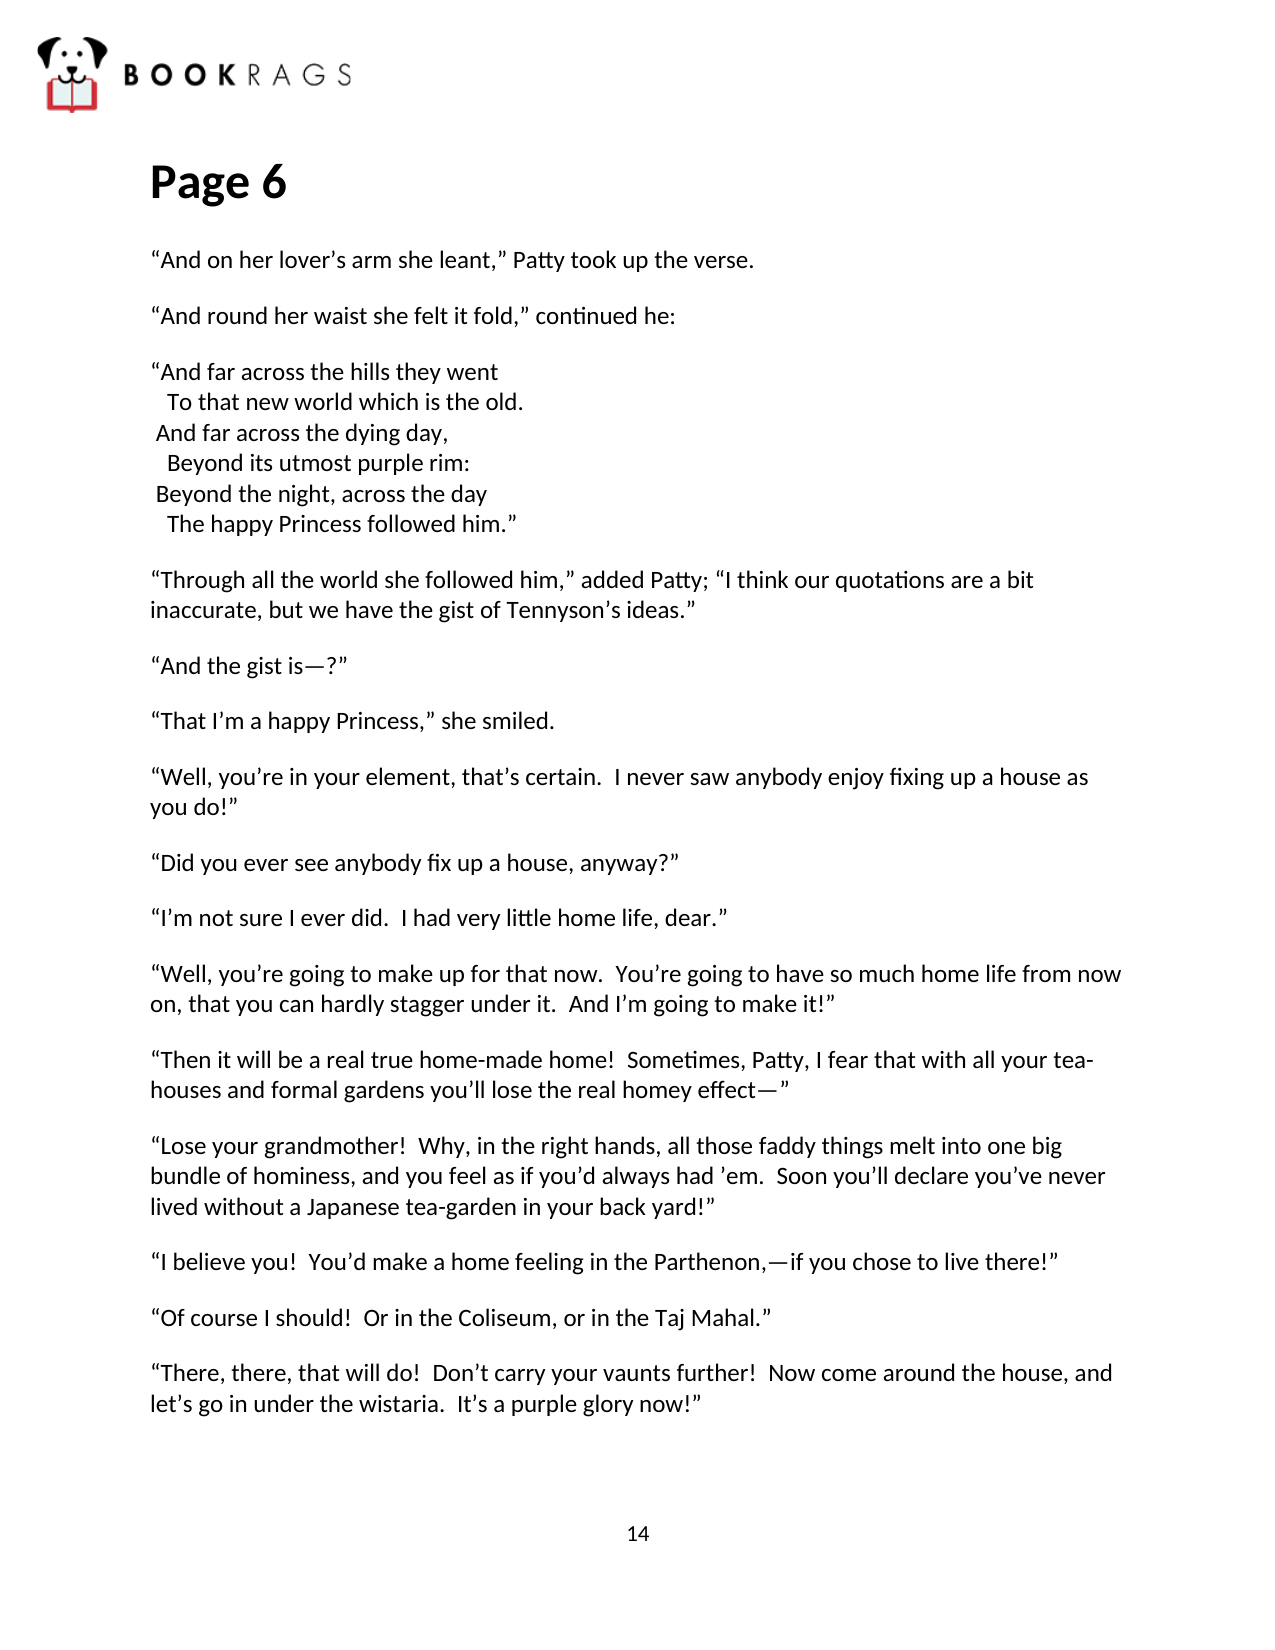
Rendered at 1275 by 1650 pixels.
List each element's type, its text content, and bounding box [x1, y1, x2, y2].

text “Lose your grandmother! Why, in the right hands, all those faddy things melt into one big bundle of hominess, and you feel as if you’d always had ’em. Soon you’ll declare you’ve never lived without a Japanese tea-garden in your back yard!” [150, 1130, 1125, 1222]
picture [37, 37, 351, 113]
text “Of course I should! Or in the Coliseum, or in the Taj Mahal.” [150, 1302, 1125, 1333]
text “And the gist is—?” [150, 650, 1125, 680]
text “I believe you! You’d make a home feeling in the Parthenon,—­if you chose to live there!” [150, 1247, 1125, 1277]
text “Then it will be a real true home-made home! Sometimes, Patty, I fear that with all your tea-houses and formal gardens you’ll lose the real homey effect—­” [150, 1044, 1125, 1105]
text “There, there, that will do! Don’t carry your vaunts further! Now come around the house, and let’s go in under the wistaria. It’s a purple glory now!” [150, 1358, 1125, 1419]
text “I’m not sure I ever did. I had very little home life, dear.” [150, 902, 1125, 933]
text “And far across the hills they went To that new world which is the old. And far across the dying day, Beyond its utmost purple rim: Beyond the night, across the day The happy Princess followed him.” [150, 356, 1125, 539]
text Page 6 [150, 150, 1125, 211]
text “And round her waist she felt it fold,” continued he: [150, 300, 1125, 331]
text “Well, you’re going to make up for that now. You’re going to have so much home life from now on, that you can hardly stagger under it. And I’m going to make it!” [150, 958, 1125, 1019]
text “Well, you’re in your element, that’s certain. I never saw anybody enjoy fixing up a house as you do!” [150, 761, 1125, 822]
text “Through all the world she followed him,” added Patty; “I think our quotations are a bit inaccurate, but we have the gist of Tennyson’s ideas.” [150, 564, 1125, 625]
text “Did you ever see anybody fix up a house, anyway?” [150, 847, 1125, 877]
text “And on her lover’s arm she leant,” Patty took up the verse. [150, 244, 1125, 275]
text “That I’m a happy Princess,” she smiled. [150, 705, 1125, 736]
